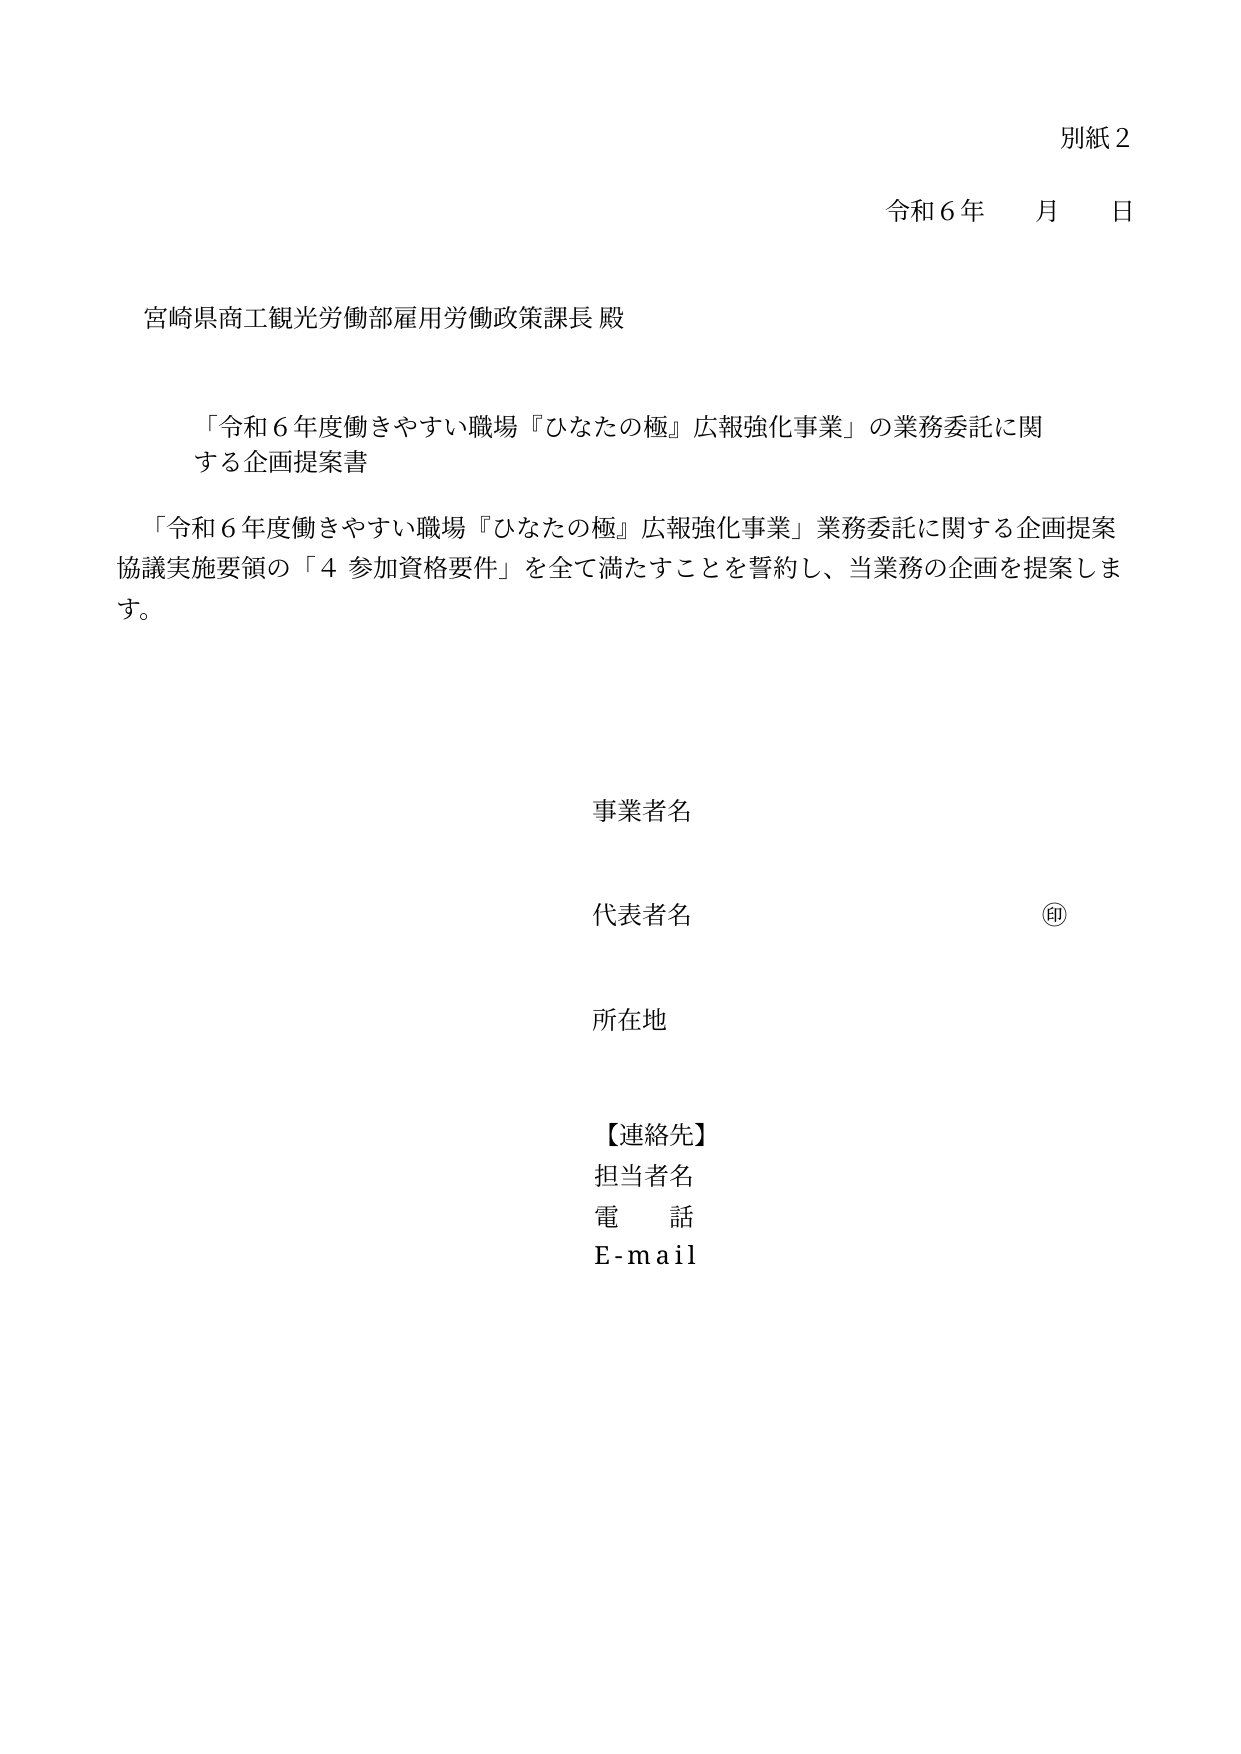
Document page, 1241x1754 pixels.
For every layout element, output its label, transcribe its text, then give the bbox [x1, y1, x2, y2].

text 事業者名 [506, 791, 1134, 827]
text 別紙２ [116, 118, 1134, 154]
text 【連絡先】 [594, 1116, 769, 1151]
text 宮崎県商工観光労働部雇用労働政策課長 殿 [143, 299, 1134, 335]
text 担当者名 [594, 1156, 769, 1192]
text 「令和６年度働きやすい職場『ひなたの極』広報強化事業」業務委託に関する企画提案協議実施要領の「４ 参加資格要件」を全て満たすことを誓約し、当業務の企画を提案します。 [116, 508, 1134, 625]
text 代表者名 ㊞ [542, 896, 1134, 932]
text 所在地 [506, 1001, 1109, 1037]
text 「令和６年度働きやすい職場『ひなたの極』広報強化事業」の業務委託に関する企画提案書 [193, 407, 1048, 479]
text 令和６年 月 日 [118, 192, 1134, 228]
text E-mail [594, 1238, 769, 1272]
text 電 話 [594, 1197, 769, 1233]
